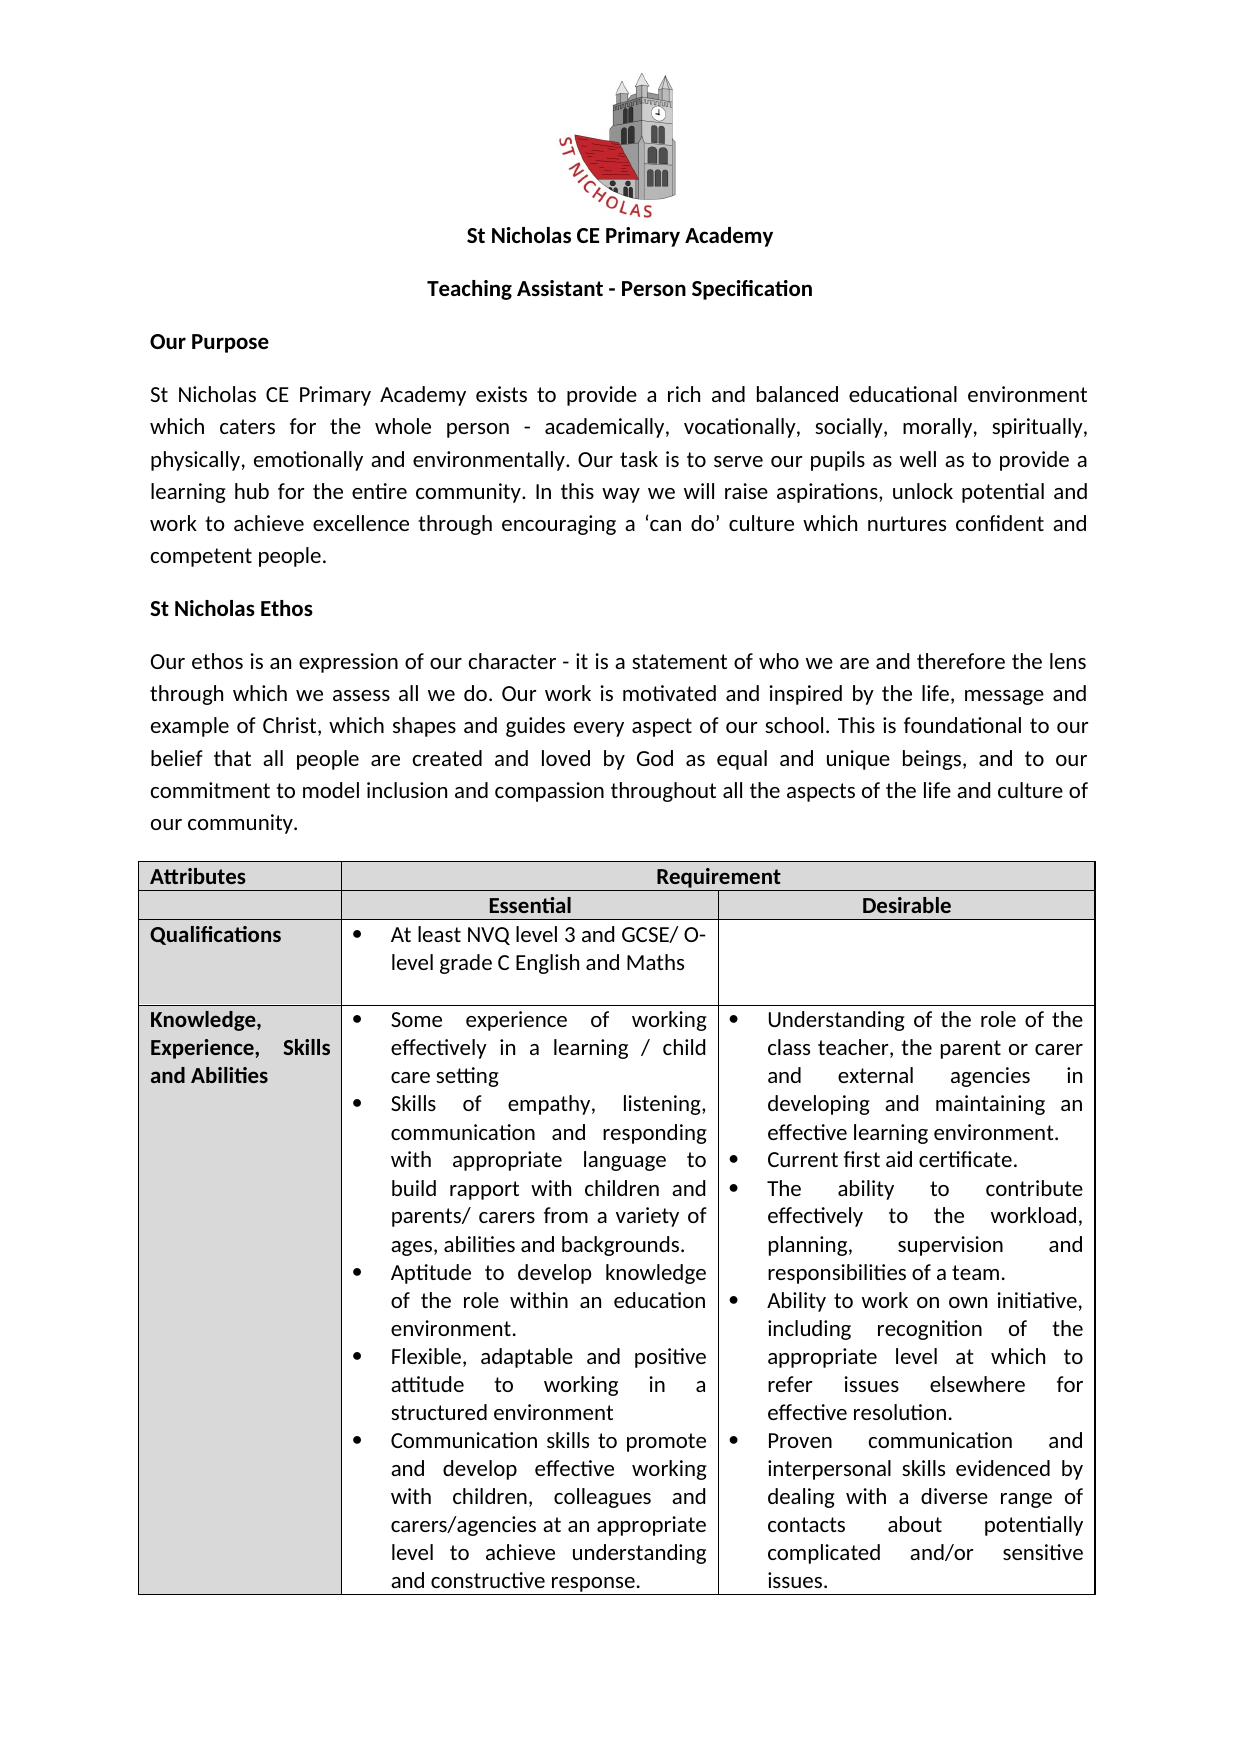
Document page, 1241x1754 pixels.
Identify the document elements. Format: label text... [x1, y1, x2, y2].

picture [554, 73, 686, 222]
text St Nicholas Ethos [150, 594, 1090, 622]
table_header Attributes [139, 862, 341, 890]
table_cell Knowledge, Experience, Skills and Abilities [139, 1006, 341, 1594]
text Our Purpose [150, 327, 1090, 355]
text St Nicholas CE Primary Academy [150, 221, 1090, 249]
table_cell Qualifications [139, 920, 341, 1004]
text Our ethos is an expression of our character - it is a statement of who we are and therefore the lens through which we assess all we do. Our work is motivated and inspired by the life, message and example of Christ, which shapes and guides every aspect of our school. This is foundational to our belief that all people are created and loved by God as equal and unique beings, and to our commitment to model inclusion and compassion throughout all the aspects of the life and culture of our community. [150, 647, 1090, 836]
table_cell Understanding of the role of the class teacher, the parent or carer and external agencies in developing and maintaining an effective learning environment. Current first aid certificate. The ability to contribute effectively to the workload, planning, supervision and responsibilities of a team. Ability to work on own initiative, including recognition of the appropriate level at which to refer issues elsewhere for effective resolution. Proven communication and interpersonal skills evidenced by dealing with a diverse range of contacts about potentially complicated and/or sensitive issues. [719, 1006, 1094, 1594]
table_cell [719, 920, 1094, 1004]
text Teaching Assistant - Person Specification [150, 274, 1090, 302]
table_cell Desirable [719, 891, 1094, 919]
table_header Requirement [342, 862, 1094, 890]
table_cell At least NVQ level 3 and GCSE/ O-level grade C English and Maths [342, 920, 718, 1004]
table_cell Some experience of working effectively in a learning / child care setting Skills of empathy, listening, communication and responding with appropriate language to build rapport with children and parents/ carers from a variety of ages, abilities and backgrounds. Aptitude to develop knowledge of the role within an education environment. Flexible, adaptable and positive attitude to working in a structured environment Communication skills to promote and develop effective working with children, colleagues and carers/agencies at an appropriate level to achieve understanding and constructive response. [342, 1006, 718, 1594]
text St Nicholas CE Primary Academy exists to provide a rich and balanced educational environment which caters for the whole person - academically, vocationally, socially, morally, spiritually, physically, emotionally and environmentally. Our task is to serve our pupils as well as to provide a learning hub for the entire community. In this way we will raise aspirations, unlock potential and work to achieve excellence through encouraging a ‘can do’ culture which nurtures confident and competent people. [150, 380, 1090, 569]
table_cell Essential [342, 891, 718, 919]
table_cell [139, 891, 341, 919]
